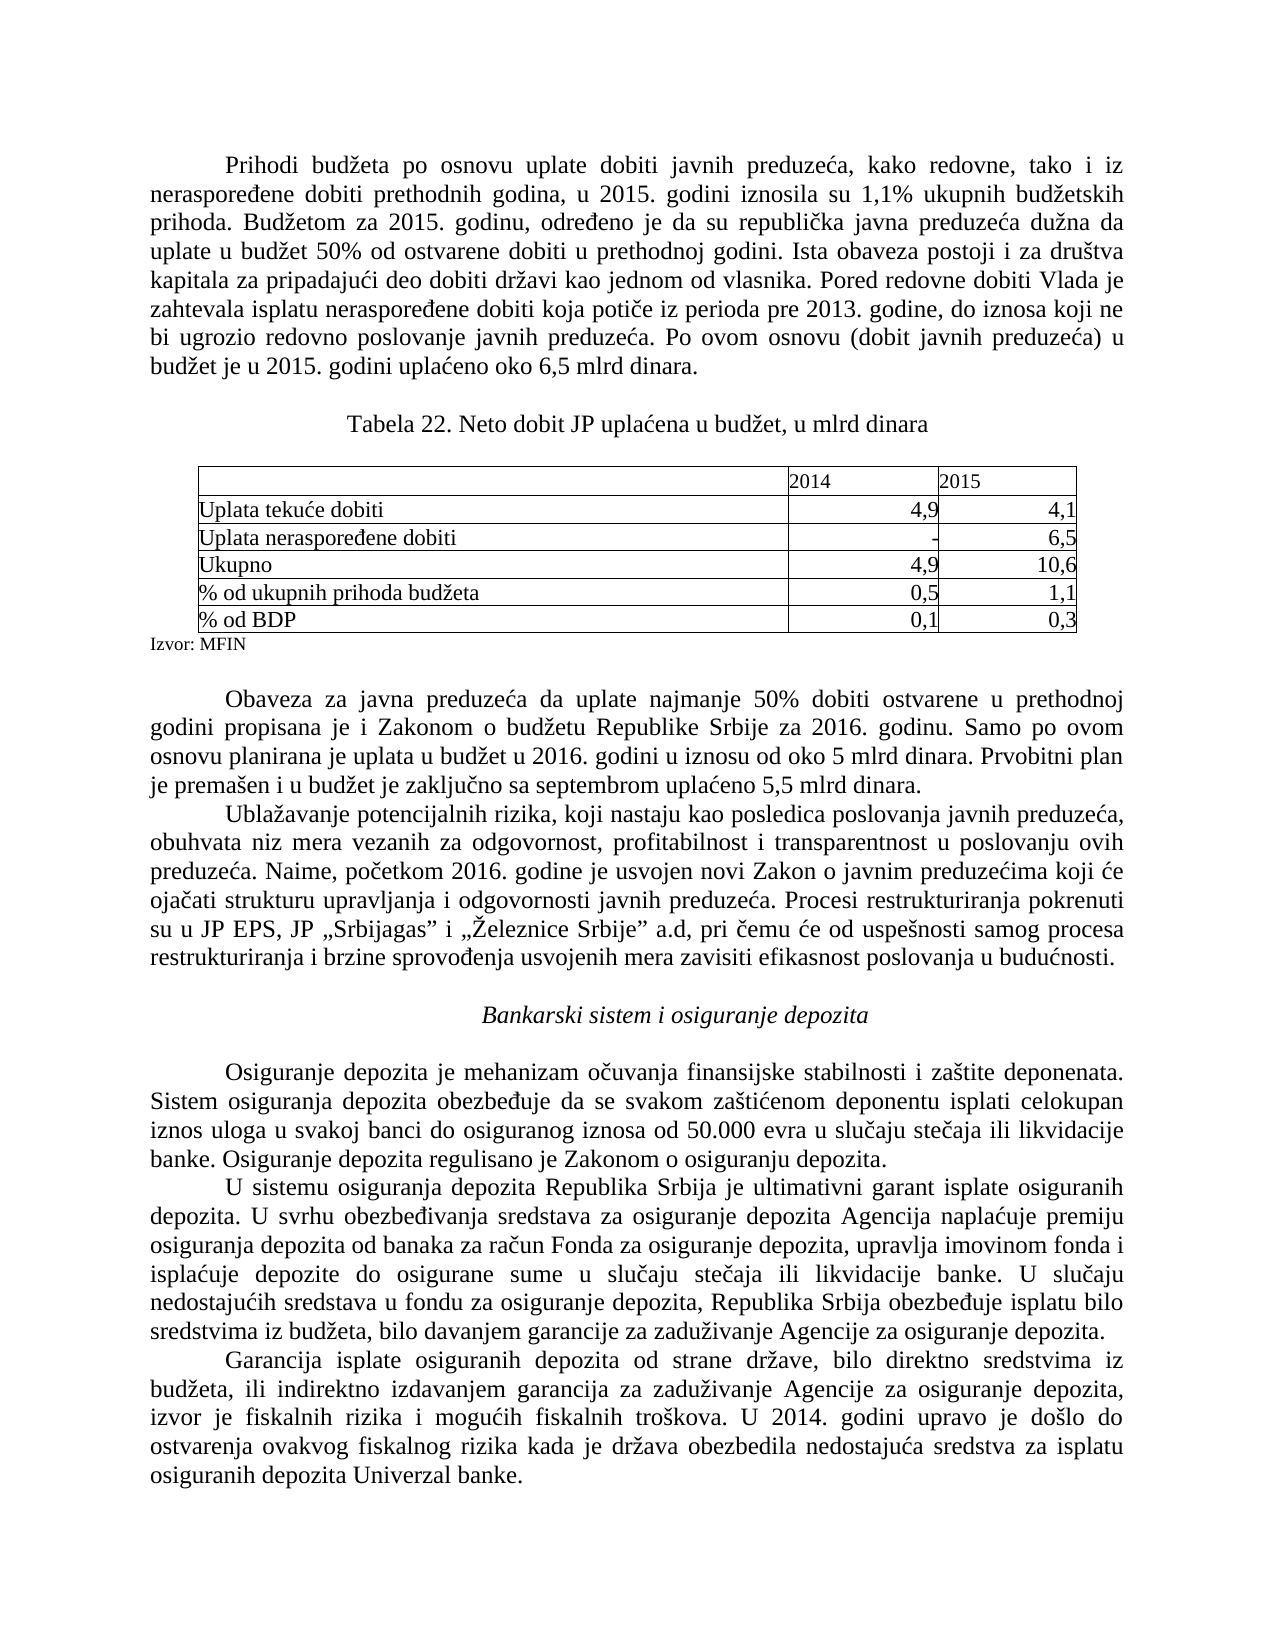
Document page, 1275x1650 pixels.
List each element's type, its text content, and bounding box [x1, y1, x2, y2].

table_header 2014 [789, 467, 938, 495]
table_cell % od ukupnih prihoda budžeta [199, 579, 788, 605]
table_cell 4,9 [789, 551, 938, 577]
table_cell 1,1 [939, 579, 1076, 605]
table_cell 0,5 [789, 579, 938, 605]
table_cell 0,1 [789, 606, 938, 632]
table_cell % od BDP [199, 606, 788, 632]
table_cell Uplata neraspoređene dobiti [199, 524, 788, 550]
table_cell 0,3 [939, 606, 1076, 632]
table_cell 10,6 [939, 551, 1076, 577]
text Ublažavanje potencijalnih rizika, koji nastaju kao posledica poslovanja javnih preduzeća, obuhvata niz mera vezanih za odgovornost, profitabilnost i transparentnost u poslovanju ovih preduzeća. Naime, početkom 2016. godine je usvojen novi Zakon o javnim preduzećima koji će ojačati strukturu upravljanja i odgovornosti javnih preduzeća. Procesi restrukturiranja pokrenuti su u JP EPS, JP „Srbijagasˮ i „Železnice Srbije” a.d, pri čemu će od uspešnosti samog procesa restrukturiranja i brzine sprovođenja usvojenih mera zavisiti efikasnost poslovanja u budućnosti. [150, 799, 1125, 971]
text Garancija isplate osiguranih depozita od strane države, bilo direktno sredstvima iz budžeta, ili indirektno izdavanjem garancija za zaduživanje Agencije za osiguranje depozita, izvor je fiskalnih rizika i mogućih fiskalnih troškova. U 2014. godini upravo je došlo do ostvarenja ovakvog fiskalnog rizika kada je država obezbedila nedostajuća sredstva za isplatu osiguranih depozita Univerzal banke. [150, 1345, 1125, 1489]
table_cell 4,9 [789, 496, 938, 523]
text Bankarski sistem i osiguranje depozita [150, 1000, 1125, 1029]
text Tabela 22. Neto dobit JP uplaćena u budžet, u mlrd dinara [150, 409, 1125, 437]
table_cell 4,1 [939, 496, 1076, 523]
text Osiguranje depozita je mehanizam očuvanja finansijske stabilnosti i zaštite deponenata. Sistem osiguranja depozita obezbeđuje da se svakom zaštićenom deponentu isplati celokupan iznos uloga u svakoj banci do osiguranog iznosa od 50.000 evra u slučaju stečaja ili likvidacije banke. Osiguranje depozita regulisano je Zakonom o osiguranju depozita. [150, 1057, 1125, 1172]
text U sistemu osiguranja depozita Republika Srbija je ultimativni garant isplate osiguranih depozita. U svrhu obezbeđivanja sredstava za osiguranje depozita Agencija naplaćuje premiju osiguranja depozita od banaka za račun Fonda za osiguranje depozita, upravlja imovinom fonda i isplaćuje depozite do osigurane sume u slučaju stečaja ili likvidacije banke. U slučaju nedostajućih sredstava u fondu za osiguranje depozita, Republika Srbija obezbeđuje isplatu bilo sredstvima iz budžeta, bilo davanjem garancije za zaduživanje Agencije za osiguranje depozita. [150, 1172, 1125, 1345]
text Obaveza za javna preduzeća da uplate najmanje 50% dobiti ostvarene u prethodnoj godini propisana je i Zakonom o budžetu Republike Srbije za 2016. godinu. Samo po ovom osnovu planirana je uplata u budžet u 2016. godini u iznosu od oko 5 mlrd dinara. Prvobitni plan je premašen i u budžet je zaključno sa septembrom uplaćeno 5,5 mlrd dinara. [150, 684, 1125, 799]
table_header [199, 467, 788, 495]
table_cell Ukupno [199, 551, 788, 577]
text Prihodi budžeta po osnovu uplate dobiti javnih preduzeća, kako redovne, tako i iz neraspoređene dobiti prethodnih godina, u 2015. godini iznosila su 1,1% ukupnih budžetskih prihoda. Budžetom za 2015. godinu, određeno je da su republička javna preduzeća dužna da uplate u budžet 50% od ostvarene dobiti u prethodnoj godini. Ista obaveza postoji i za društva kapitala za pripadajući deo dobiti državi kao jednom od vlasnika. Pored redovne dobiti Vlada je zahtevala isplatu neraspoređene dobiti koja potiče iz perioda pre 2013. godine, do iznosa koji ne bi ugrozio redovno poslovanje javnih preduzeća. Po ovom osnovu (dobit javnih preduzeća) u budžet je u 2015. godini uplaćeno oko 6,5 mlrd dinara. [150, 150, 1125, 380]
table_header 2015 [939, 467, 1076, 495]
table_cell 6,5 [939, 524, 1076, 550]
table_cell Uplata tekuće dobiti [199, 496, 788, 523]
text Izvor: MFIN [150, 633, 1125, 655]
table_cell - [789, 524, 938, 550]
